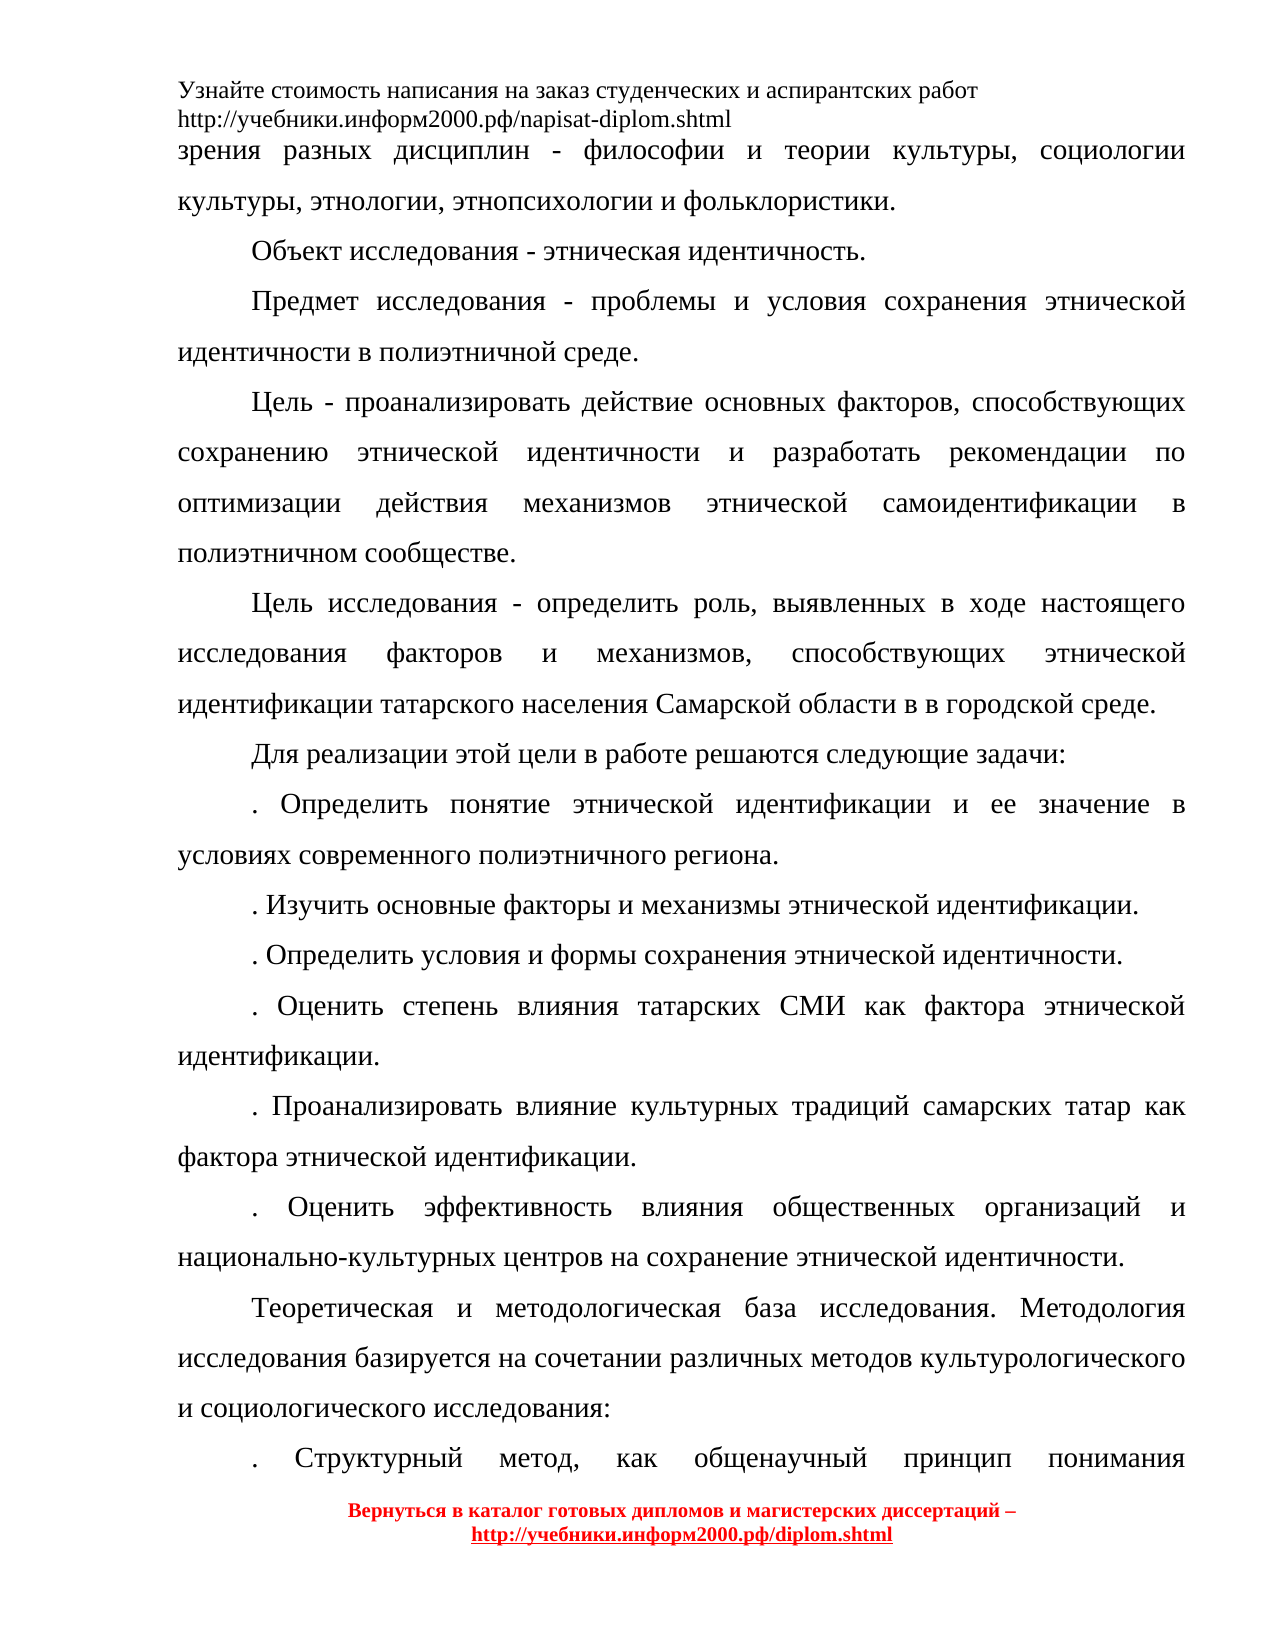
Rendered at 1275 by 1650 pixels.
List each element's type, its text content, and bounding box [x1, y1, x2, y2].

text . Оценить степень влияния татарских СМИ как фактора этнической идентификации. [177, 988, 1186, 1072]
text Объект исследования - этническая идентичность. [177, 233, 1186, 267]
text . Определить понятие этнической идентификации и ее значение в условиях современного полиэтничного региона. [177, 787, 1186, 870]
text . Проанализировать влияние культурных традиций самарских татар как фактора этнической идентификации. [177, 1088, 1186, 1172]
text . Оценить эффективность влияния общественных организаций и национально-культурных центров на сохранение этнической идентичности. [177, 1189, 1186, 1273]
text Для реализации этой цели в работе решаются следующие задачи: [177, 736, 1186, 770]
text Цель исследования - определить роль, выявленных в ходе настоящего исследования факторов и механизмов, способствующих этнической идентификации татарского населения Самарской области в в городской среде. [177, 585, 1186, 719]
text Предмет исследования - проблемы и условия сохранения этнической идентичности в полиэтничной среде. [177, 283, 1186, 367]
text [177, 1441, 1186, 1474]
text Теоретическая и методологическая база исследования. Методология исследования базируется на сочетании различных методов культурологического и социологического исследования: [177, 1290, 1186, 1424]
text . Определить условия и формы сохранения этнической идентичности. [177, 937, 1186, 971]
text Цель - проанализировать действие основных факторов, способствующих сохранению этнической идентичности и разработать рекомендации по оптимизации действия механизмов этнической самоидентификации в полиэтничном сообществе. [177, 384, 1186, 568]
text . Изучить основные факторы и механизмы этнической идентификации. [177, 887, 1186, 921]
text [177, 132, 1186, 216]
